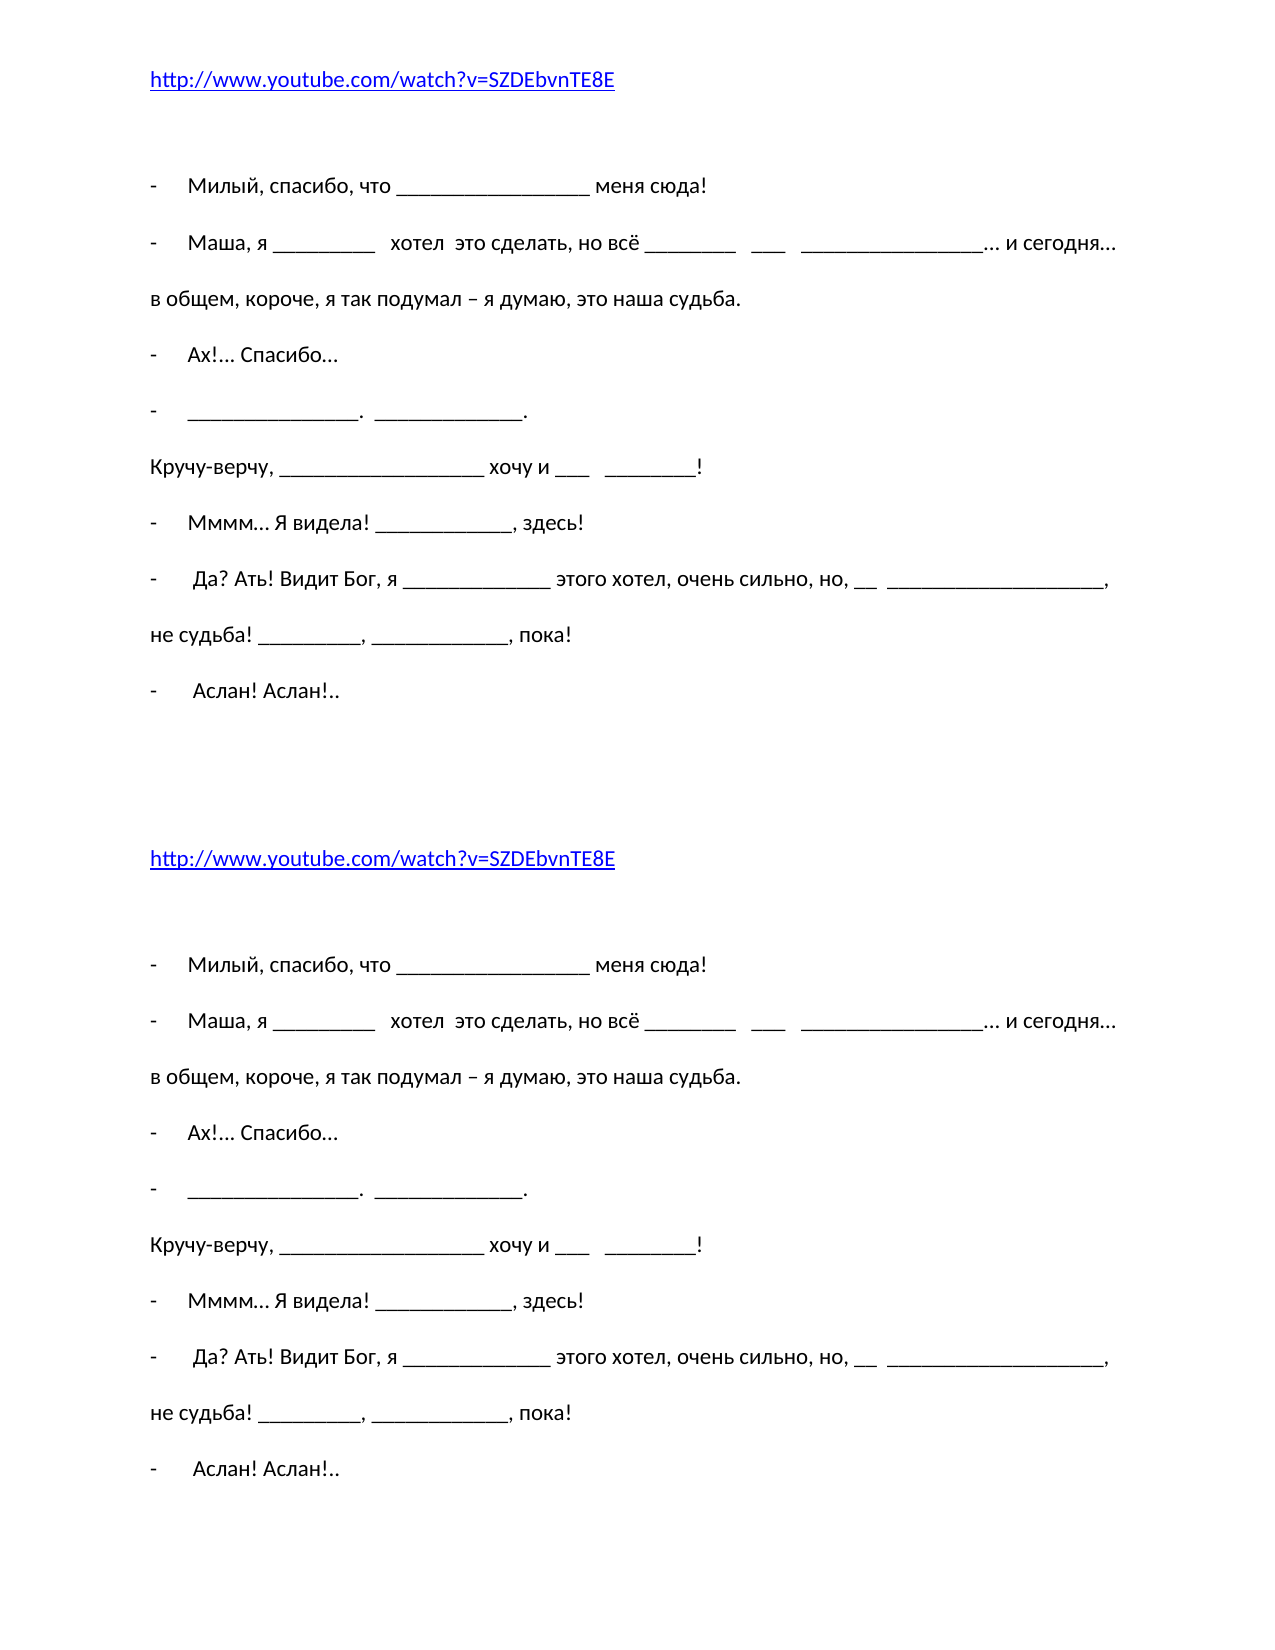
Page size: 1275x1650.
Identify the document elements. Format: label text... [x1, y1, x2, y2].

list _______________. _____________. [150, 396, 1125, 424]
list Милый, спасибо, что _________________ меня сюда! [150, 172, 1125, 200]
text http://www.youtube.com/watch?v=SZDEbvnTE8E [150, 66, 1125, 94]
list Маша, я _________ хотел это сделать, но всё ________ ___ ________________... и сегодня… в общем, короче, я так подумал – я думаю, это наша судьба. [150, 1006, 1125, 1090]
list Да? Ать! Видит Бог, я _____________ этого хотел, очень сильно, но, __ ___________________, не судьба! _________, ____________, пока! [150, 564, 1125, 648]
list Маша, я _________ хотел это сделать, но всё ________ ___ ________________... и сегодня… в общем, короче, я так подумал – я думаю, это наша судьба. [150, 228, 1125, 312]
list Милый, спасибо, что _________________ меня сюда! [150, 950, 1125, 978]
list Аслан! Аслан!.. [150, 676, 1125, 704]
list Кручу-верчу, __________________ хочу и ___ ________! [150, 1230, 1125, 1258]
text http://www.youtube.com/watch?v=SZDEbvnTE8E [150, 844, 1125, 872]
list Аслан! Аслан!.. [150, 1454, 1125, 1483]
list Кручу-верчу, __________________ хочу и ___ ________! [150, 452, 1125, 480]
list Ах!... Спасибо… [150, 340, 1125, 368]
list Да? Ать! Видит Бог, я _____________ этого хотел, очень сильно, но, __ ___________________, не судьба! _________, ____________, пока! [150, 1342, 1125, 1427]
list Ах!... Спасибо… [150, 1118, 1125, 1146]
list _______________. _____________. [150, 1174, 1125, 1202]
list Мммм… Я видела! ____________, здесь! [150, 1286, 1125, 1314]
list Мммм… Я видела! ____________, здесь! [150, 508, 1125, 536]
